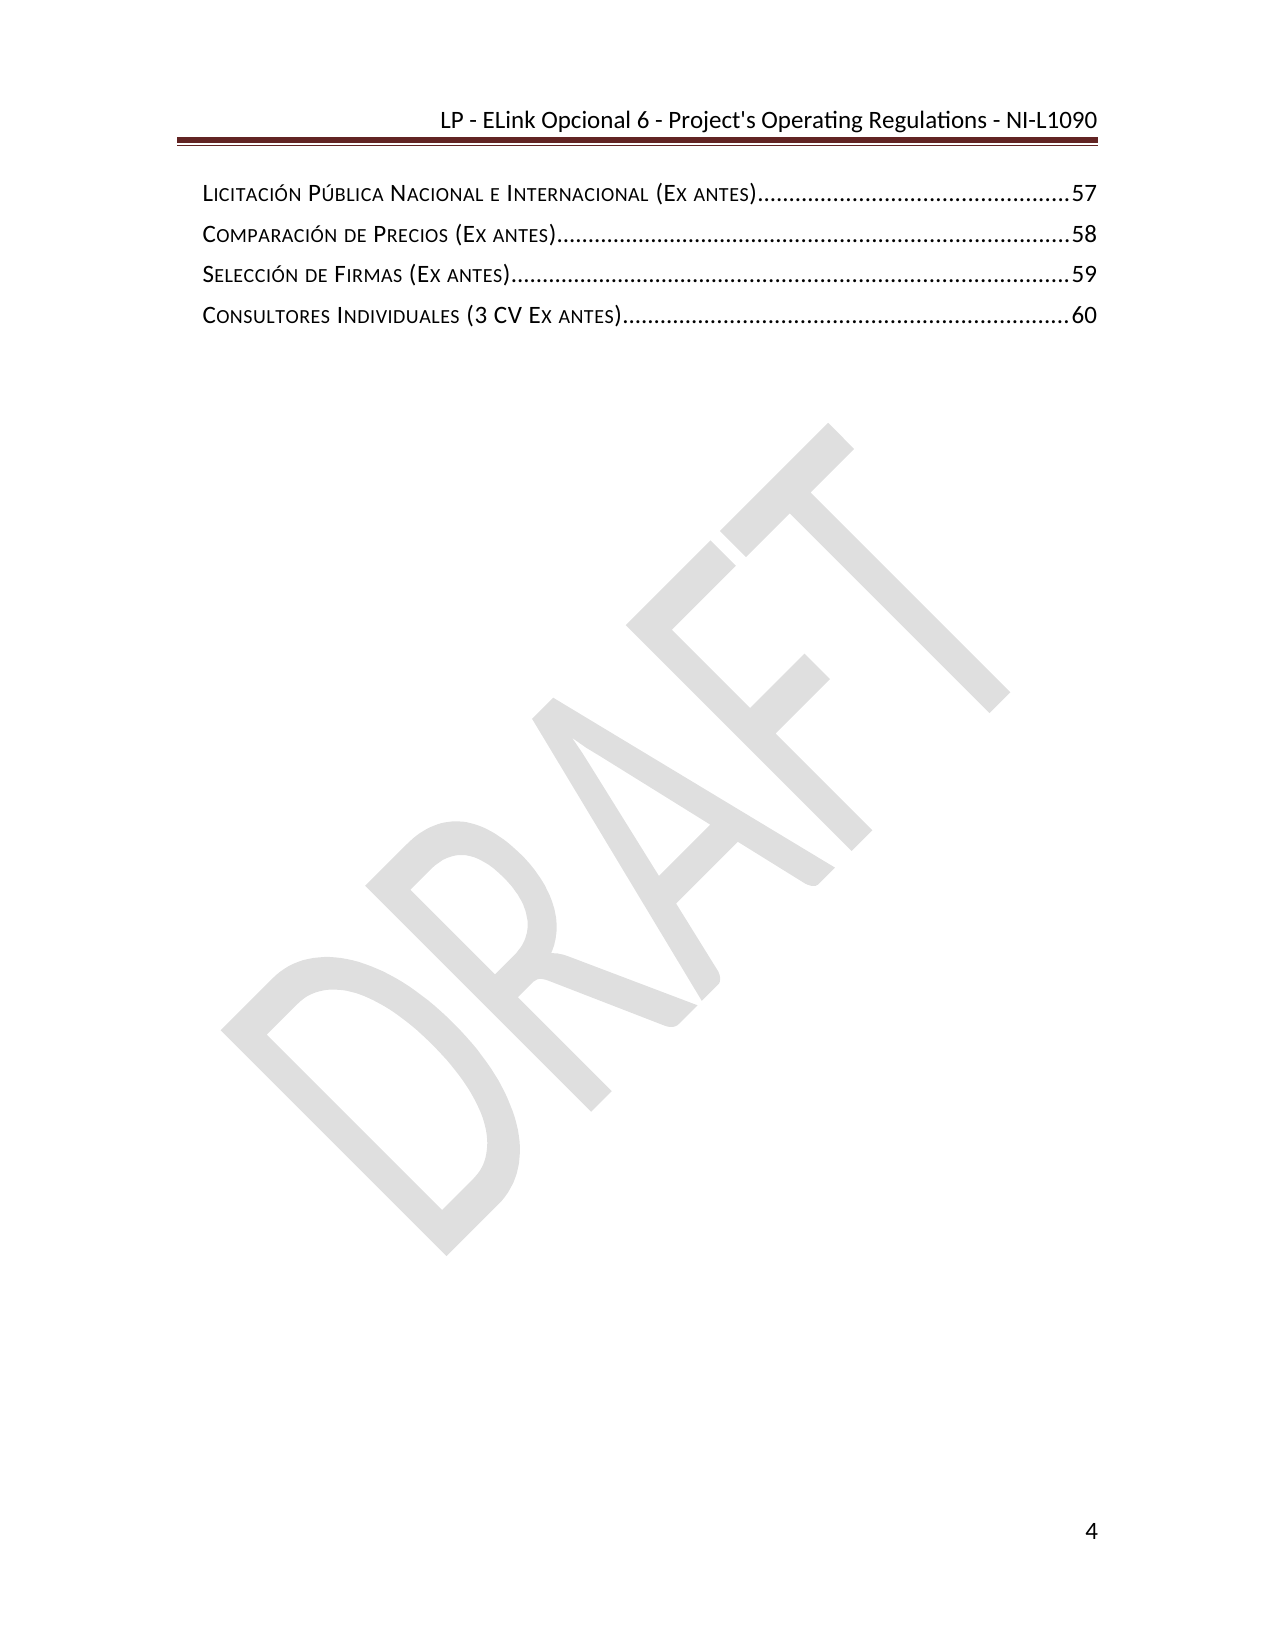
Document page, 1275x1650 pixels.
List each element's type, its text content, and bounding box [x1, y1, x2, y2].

text Selección de Firmas (Ex antes) 59 [202, 259, 1098, 289]
text Licitación Pública Nacional e Internacional (Ex antes) 57 [202, 177, 1098, 207]
text Consultores Individuales (3 CV Ex antes) 60 [202, 299, 1098, 330]
text Comparación de Precios (Ex antes) 58 [202, 218, 1098, 248]
